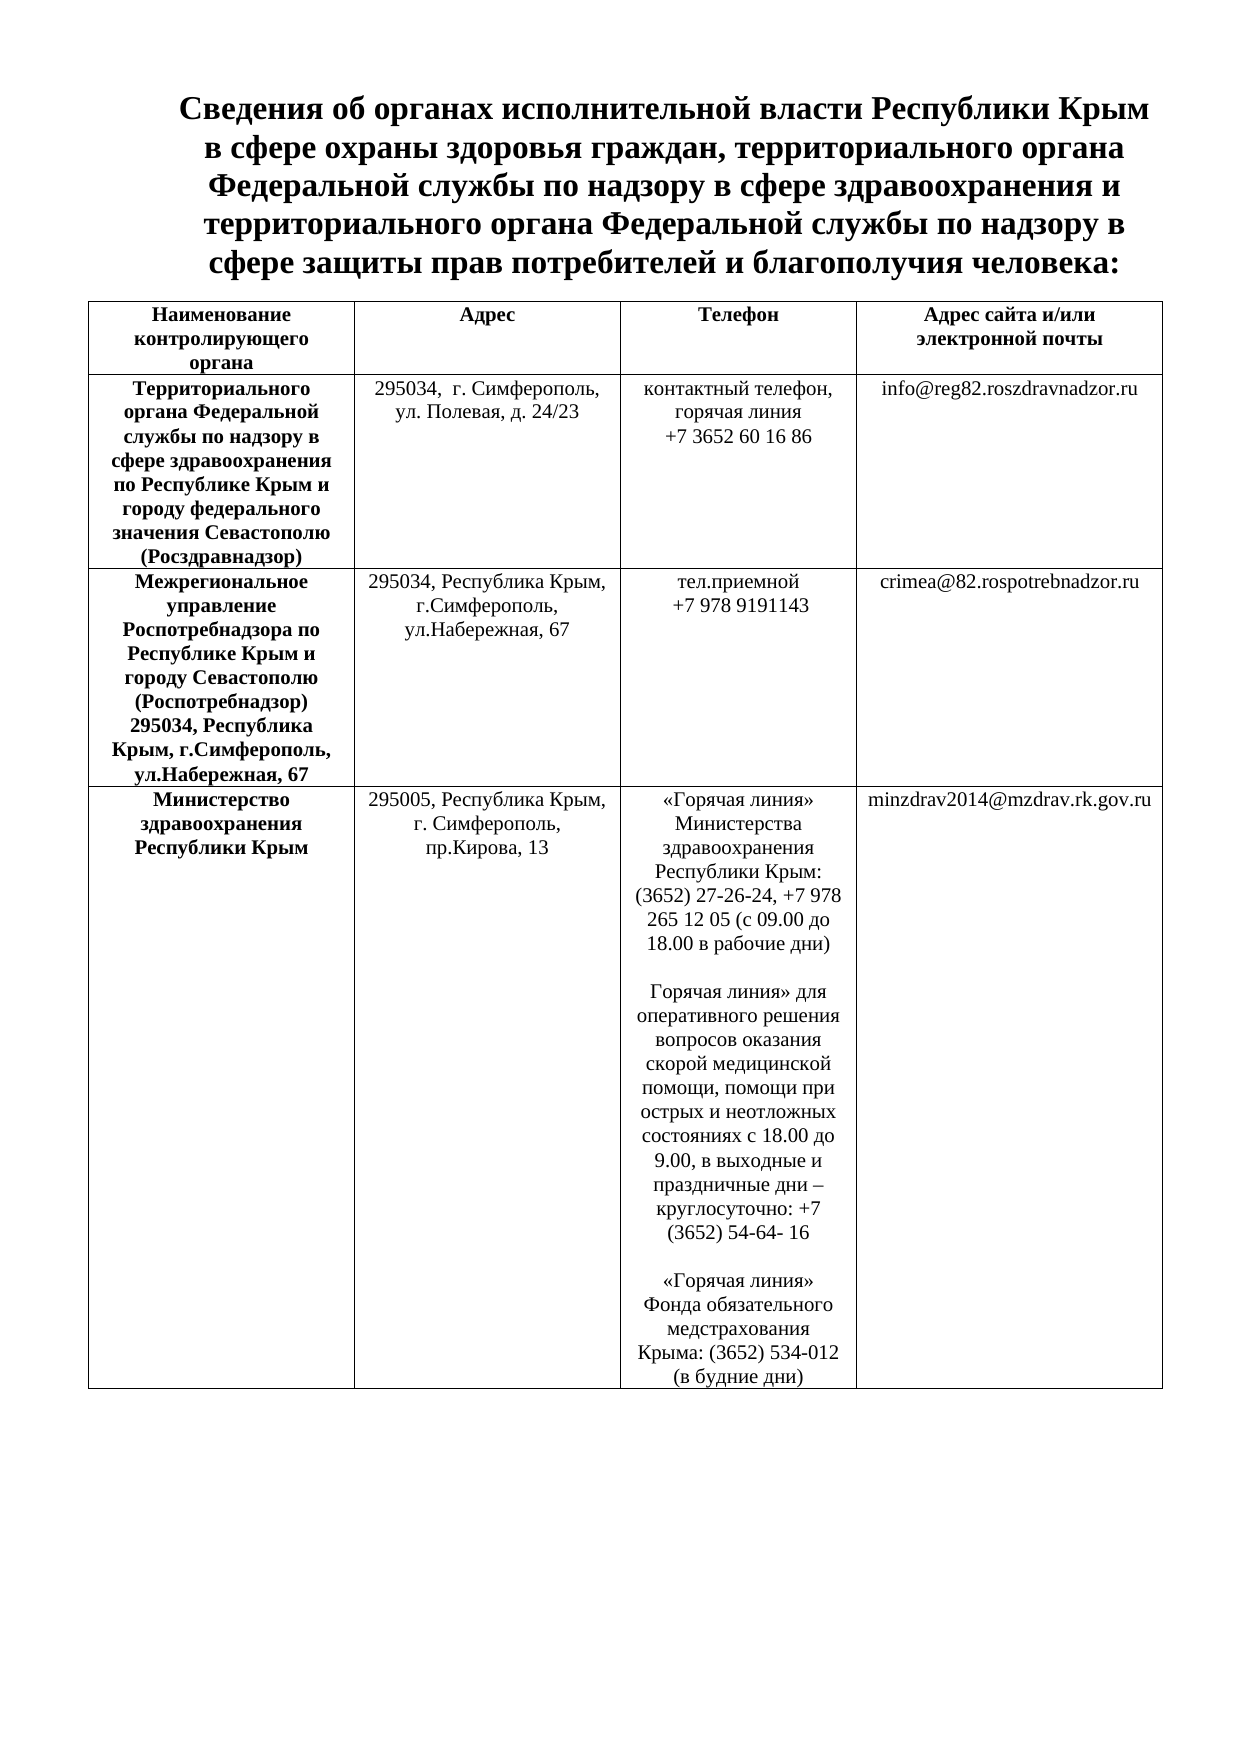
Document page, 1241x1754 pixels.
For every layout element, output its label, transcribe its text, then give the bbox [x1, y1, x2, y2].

table_cell 295034, Республика Крым, г.Симферополь, ул.Набережная, 67 [355, 569, 620, 786]
table_cell minzdrav2014@mzdrav.rk.gov.ru [857, 787, 1162, 1388]
table_cell «Горячая линия» Министерства здравоохранения Республики Крым: (3652) 27-26-24, +7 978 265 12 05 (с 09.00 до 18.00 в рабочие дни) Горячая линия» для оперативного решения вопросов оказания скорой медицинской помощи, помощи при острых и неотложных состояниях с 18.00 до 9.00, в выходные и праздничные дни – круглосуточно: +7 (3652) 54-64- 16 «Горячая линия» Фонда обязательного медстрахования Крыма: (3652) 534-012 (в будние дни) [621, 787, 856, 1388]
table_cell info@reg82.roszdravnadzor.ru [857, 375, 1162, 568]
table_header Телефон [621, 302, 856, 374]
table_cell crimea@82.rospotrebnadzor.ru [857, 569, 1162, 786]
table_header Наименование контролирующего органа [89, 302, 354, 374]
table_cell контактный телефон, горячая линия +7 3652 60 16 86 [621, 375, 856, 568]
table_cell Межрегиональное управление Роспотребнадзора по Республике Крым и городу Севастополю (Роспотребнадзор) 295034, Республика Крым, г.Симферополь, ул.Набережная, 67 [89, 569, 354, 786]
table_header Адрес [355, 302, 620, 374]
text Сведения об органах исполнительной власти Республики Крым в сфере охраны здоровья граждан, территориального органа Федеральной службы по надзору в сфере здравоохранения и территориального органа Федеральной службы по надзору в сфере защиты прав потребителей и благополучия человека: [177, 89, 1152, 280]
table_cell Министерство здравоохранения Республики Крым [89, 787, 354, 1388]
table_cell тел.приемной +7 978 9191143 [621, 569, 856, 786]
table_cell 295034, г. Симферополь, ул. Полевая, д. 24/23 [355, 375, 620, 568]
table_header Адрес сайта и/или электронной почты [857, 302, 1162, 374]
table_cell 295005, Республика Крым, г. Симферополь, пр.Кирова, 13 [355, 787, 620, 1388]
table_cell Территориального органа Федеральной службы по надзору в сфере здравоохранения по Республике Крым и городу федерального значения Севастополю (Росздравнадзор) [89, 375, 354, 568]
